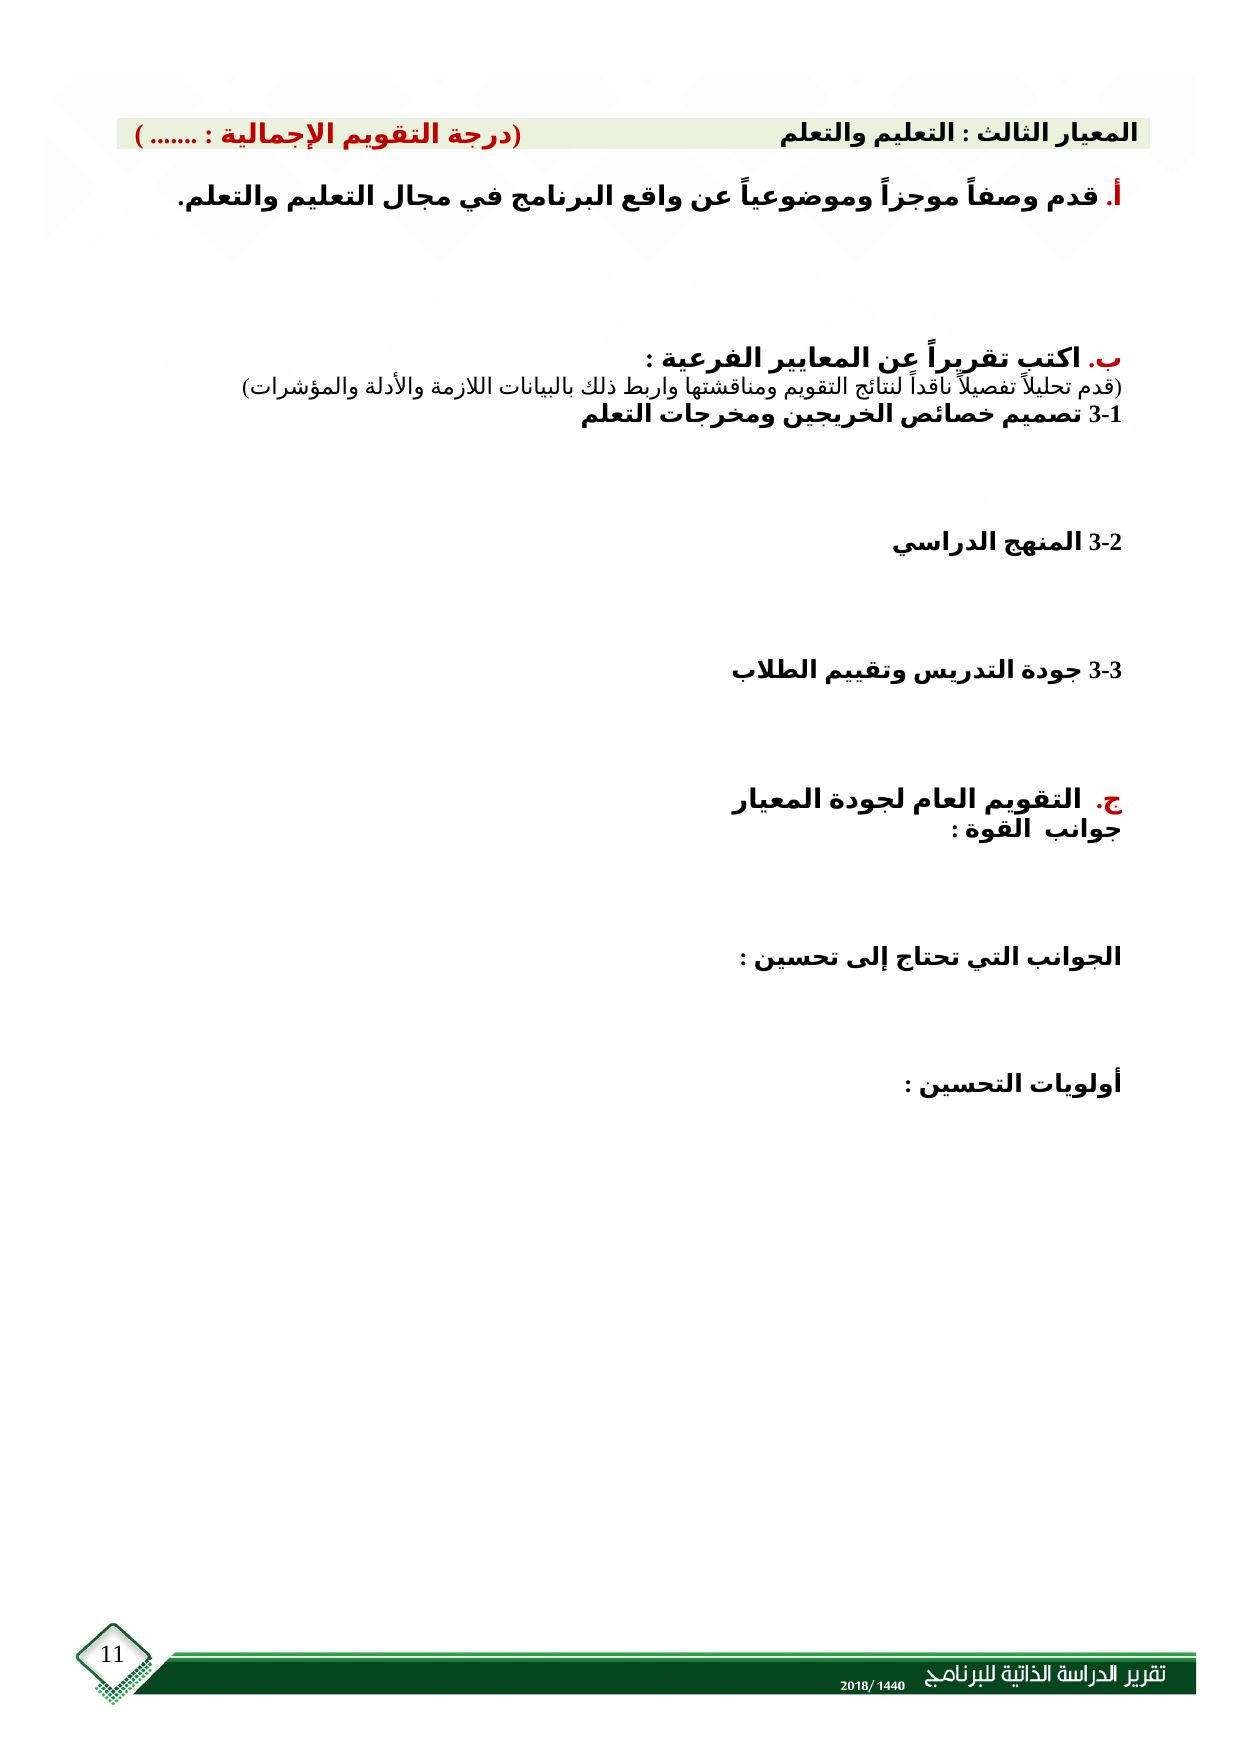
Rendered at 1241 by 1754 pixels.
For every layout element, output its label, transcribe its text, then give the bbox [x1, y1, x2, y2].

text ب. اكتب تقريراً عن المعايير الفرعية : [118, 342, 1122, 373]
text أ. قدم وصفاً موجزاً وموضوعياً عن واقع البرنامج في مجال التعليم والتعلم. [118, 180, 1122, 212]
text 3-1 تصميم خصائص الخريجين ومخرجات التعلم [118, 399, 1122, 428]
text 3-3 جودة التدريس وتقييم الطلاب [118, 655, 1122, 684]
text أولويات التحسين : [118, 1069, 1122, 1098]
table_header (درجة التقويم الإجمالية : ....... ) [117, 118, 633, 149]
text 3-2 المنهج الدراسي [118, 527, 1122, 556]
text الجوانب التي تحتاج إلى تحسين : [118, 942, 1122, 970]
text جوانب القوة : [118, 814, 1122, 843]
table_header المعيار الثالث : التعليم والتعلم [633, 118, 1150, 149]
text ج. التقويم العام لجودة المعيار [118, 783, 1122, 814]
text (قدم تحليلاً تفصيلاً ناقداً لنتائج التقويم ومناقشتها واربط ذلك بالبيانات اللازمة والأدلة والمؤشرات) [118, 373, 1122, 399]
picture [44, 75, 1197, 1705]
